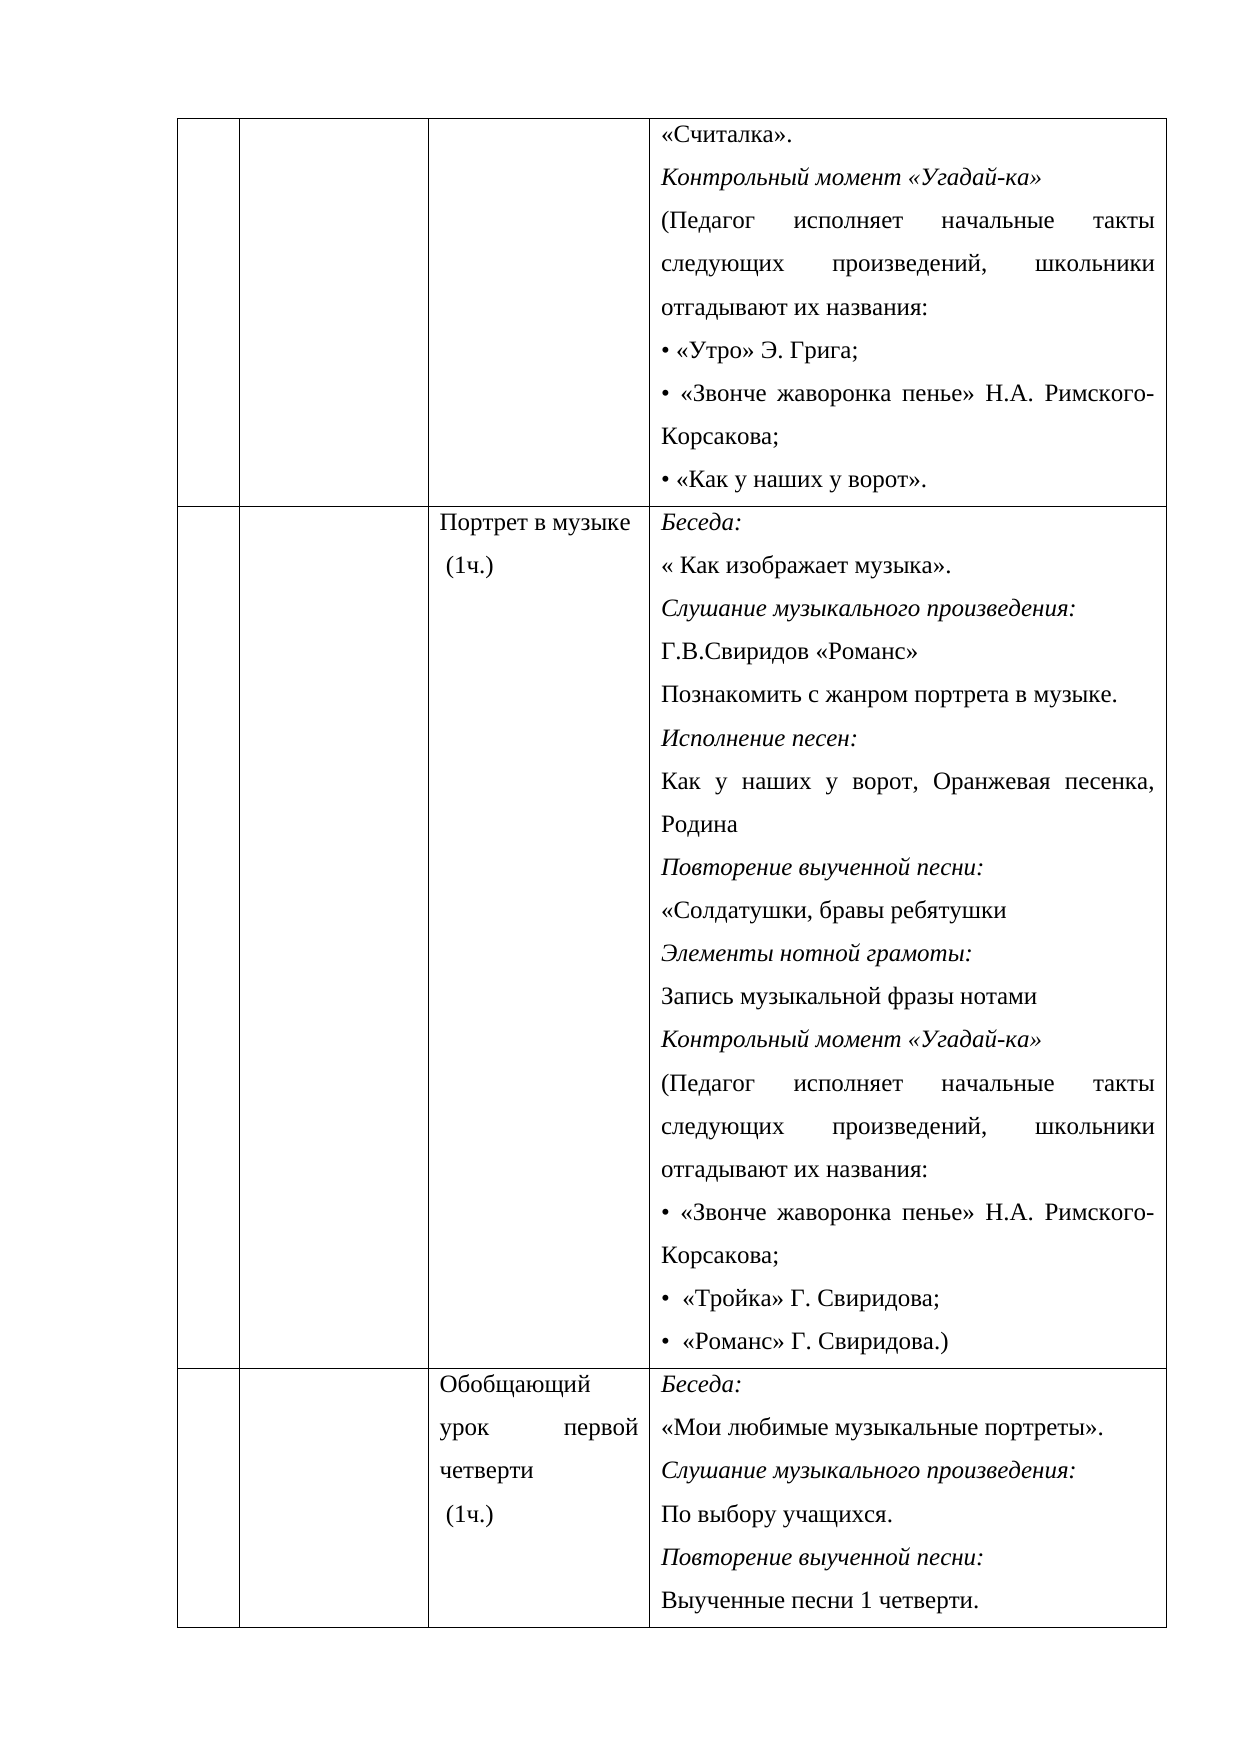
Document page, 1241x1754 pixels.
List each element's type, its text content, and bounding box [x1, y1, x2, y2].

table_cell [178, 1369, 239, 1627]
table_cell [650, 119, 1166, 506]
table_cell [178, 119, 239, 506]
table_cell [429, 119, 649, 506]
table_cell [240, 119, 428, 506]
table_cell [178, 507, 239, 1368]
table_cell [240, 1369, 428, 1627]
table_cell Беседа: « Как изображает музыка». Слушание музыкального произведения: Г.В.Свиридов «Романс» Познакомить с жанром портрета в музыке. Исполнение песен: Как у наших у ворот, Оранжевая песенка, Родина Повторение выученной песни: «Солдатушки, бравы ребятушки Элементы нотной грамоты: Запись музыкальной фразы нотами Контрольный момент «Угадай-ка» (Педагог исполняет начальные такты следующих произведений, школьники отгадывают их названия: • «Звонче жаворонка пенье» Н.А. Римского-Корсакова; • «Тройка» Г. Свиридова; • «Романс» Г. Свиридова.) [650, 507, 1166, 1368]
table_cell [240, 507, 428, 1368]
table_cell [650, 1369, 1166, 1627]
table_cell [429, 1369, 649, 1627]
table_cell Портрет в музыке (1ч.) [429, 507, 649, 1368]
